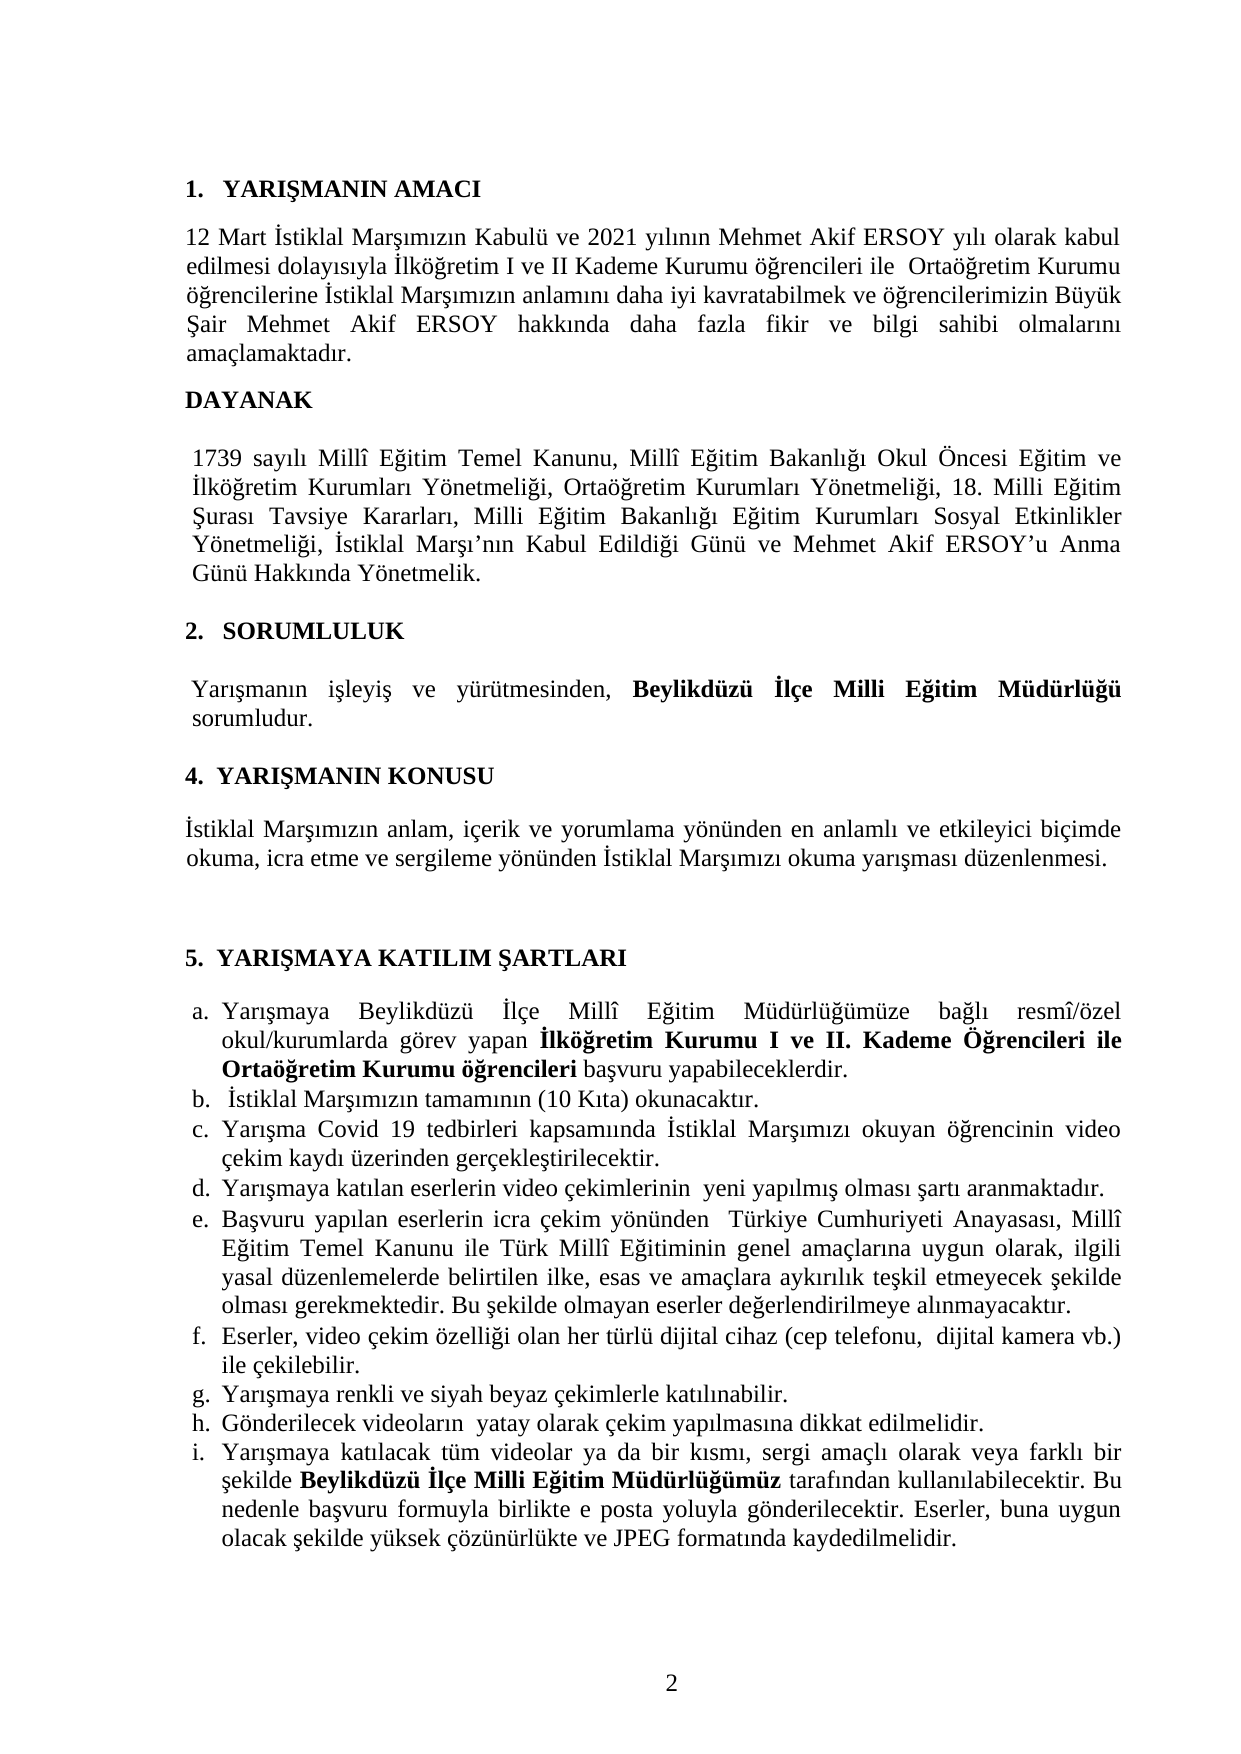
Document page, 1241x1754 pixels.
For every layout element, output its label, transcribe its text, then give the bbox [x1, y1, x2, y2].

list Başvuru yapılan eserlerin icra çekim yönünden Türkiye Cumhuriyeti Anayasası, Millî Eğitim Temel Kanunu ile Türk Millî Eğitiminin genel amaçlarına uygun olarak, ilgili yasal düzenlemelerde belirtilen ilke, esas ve amaçlara aykırılık teşkil etmeyecek şekilde olması gerekmektedir. Bu şekilde olmayan eserler değerlendirilmeye alınmayacaktır. [192, 1204, 1122, 1319]
text DAYANAK [185, 385, 1122, 414]
list Gönderilecek videoların yatay olarak çekim yapılmasına dikkat edilmelidir. [192, 1408, 1122, 1436]
text 5. YARIŞMAYA KATILIM ŞARTLARI [185, 943, 1122, 972]
text İstiklal Marşımızın anlam, içerik ve yorumlama yönünden en anlamlı ve etkileyici biçimde okuma, icra etme ve sergileme yönünden İstiklal Marşımızı okuma yarışması düzenlenmesi. [185, 814, 1122, 871]
list İstiklal Marşımızın tamamının (10 Kıta) okunacaktır. [192, 1084, 1122, 1113]
list Yarışma Covid 19 tedbirleri kapsamıında İstiklal Marşımızı okuyan öğrencinin video çekim kaydı üzerinden gerçekleştirilecektir. [192, 1114, 1122, 1172]
list YARIŞMANIN AMACI [185, 174, 1122, 203]
list Yarışmaya renkli ve siyah beyaz çekimlerle katılınabilir. [192, 1379, 1122, 1407]
text Yarışmanın işleyiş ve yürütmesinden, Beylikdüzü İlçe Milli Eğitim Müdürlüğü sorumludur. [191, 674, 1122, 732]
list Yarışmaya katılan eserlerin video çekimlerinin yeni yapılmış olması şartı aranmaktadır. [192, 1173, 1122, 1202]
list SORUMLULUK [185, 616, 1122, 645]
list Eserler, video çekim özelliği olan her türlü dijital cihaz (cep telefonu, dijital kamera vb.) ile çekilebilir. [192, 1321, 1122, 1378]
text 12 Mart İstiklal Marşımızın Kabulü ve 2021 yılının Mehmet Akif ERSOY yılı olarak kabul edilmesi dolayısıyla İlköğretim I ve II Kademe Kurumu öğrencileri ile Ortaöğretim Kurumu öğrencilerine İstiklal Marşımızın anlamını daha iyi kavratabilmek ve öğrencilerimizin Büyük Şair Mehmet Akif ERSOY hakkında daha fazla fikir ve bilgi sahibi olmalarını amaçlamaktadır. [185, 222, 1122, 366]
text 1739 sayılı Millî Eğitim Temel Kanunu, Millî Eğitim Bakanlığı Okul Öncesi Eğitim ve İlköğretim Kurumları Yönetmeliği, Ortaöğretim Kurumları Yönetmeliği, 18. Milli Eğitim Şurası Tavsiye Kararları, Milli Eğitim Bakanlığı Eğitim Kurumları Sosyal Etkinlikler Yönetmeliği, İstiklal Marşı’nın Kabul Edildiği Günü ve Mehmet Akif ERSOY’u Anma Günü Hakkında Yönetmelik. [192, 443, 1122, 587]
list Yarışmaya Beylikdüzü İlçe Millî Eğitim Müdürlüğümüze bağlı resmî/özel okul/kurumlarda görev yapan İlköğretim Kurumu I ve II. Kademe Öğrencileri ile Ortaöğretim Kurumu öğrencileri başvuru yapabileceklerdir. [192, 996, 1122, 1083]
list Yarışmaya katılacak tüm videolar ya da bir kısmı, sergi amaçlı olarak veya farklı bir şekilde Beylikdüzü İlçe Milli Eğitim Müdürlüğümüz tarafından kullanılabilecektir. Bu nedenle başvuru formuyla birlikte e posta yoluyla gönderilecektir. Eserler, buna uygun olacak şekilde yüksek çözünürlükte ve JPEG formatında kaydedilmelidir. [192, 1437, 1122, 1552]
text 4. YARIŞMANIN KONUSU [185, 761, 1122, 789]
